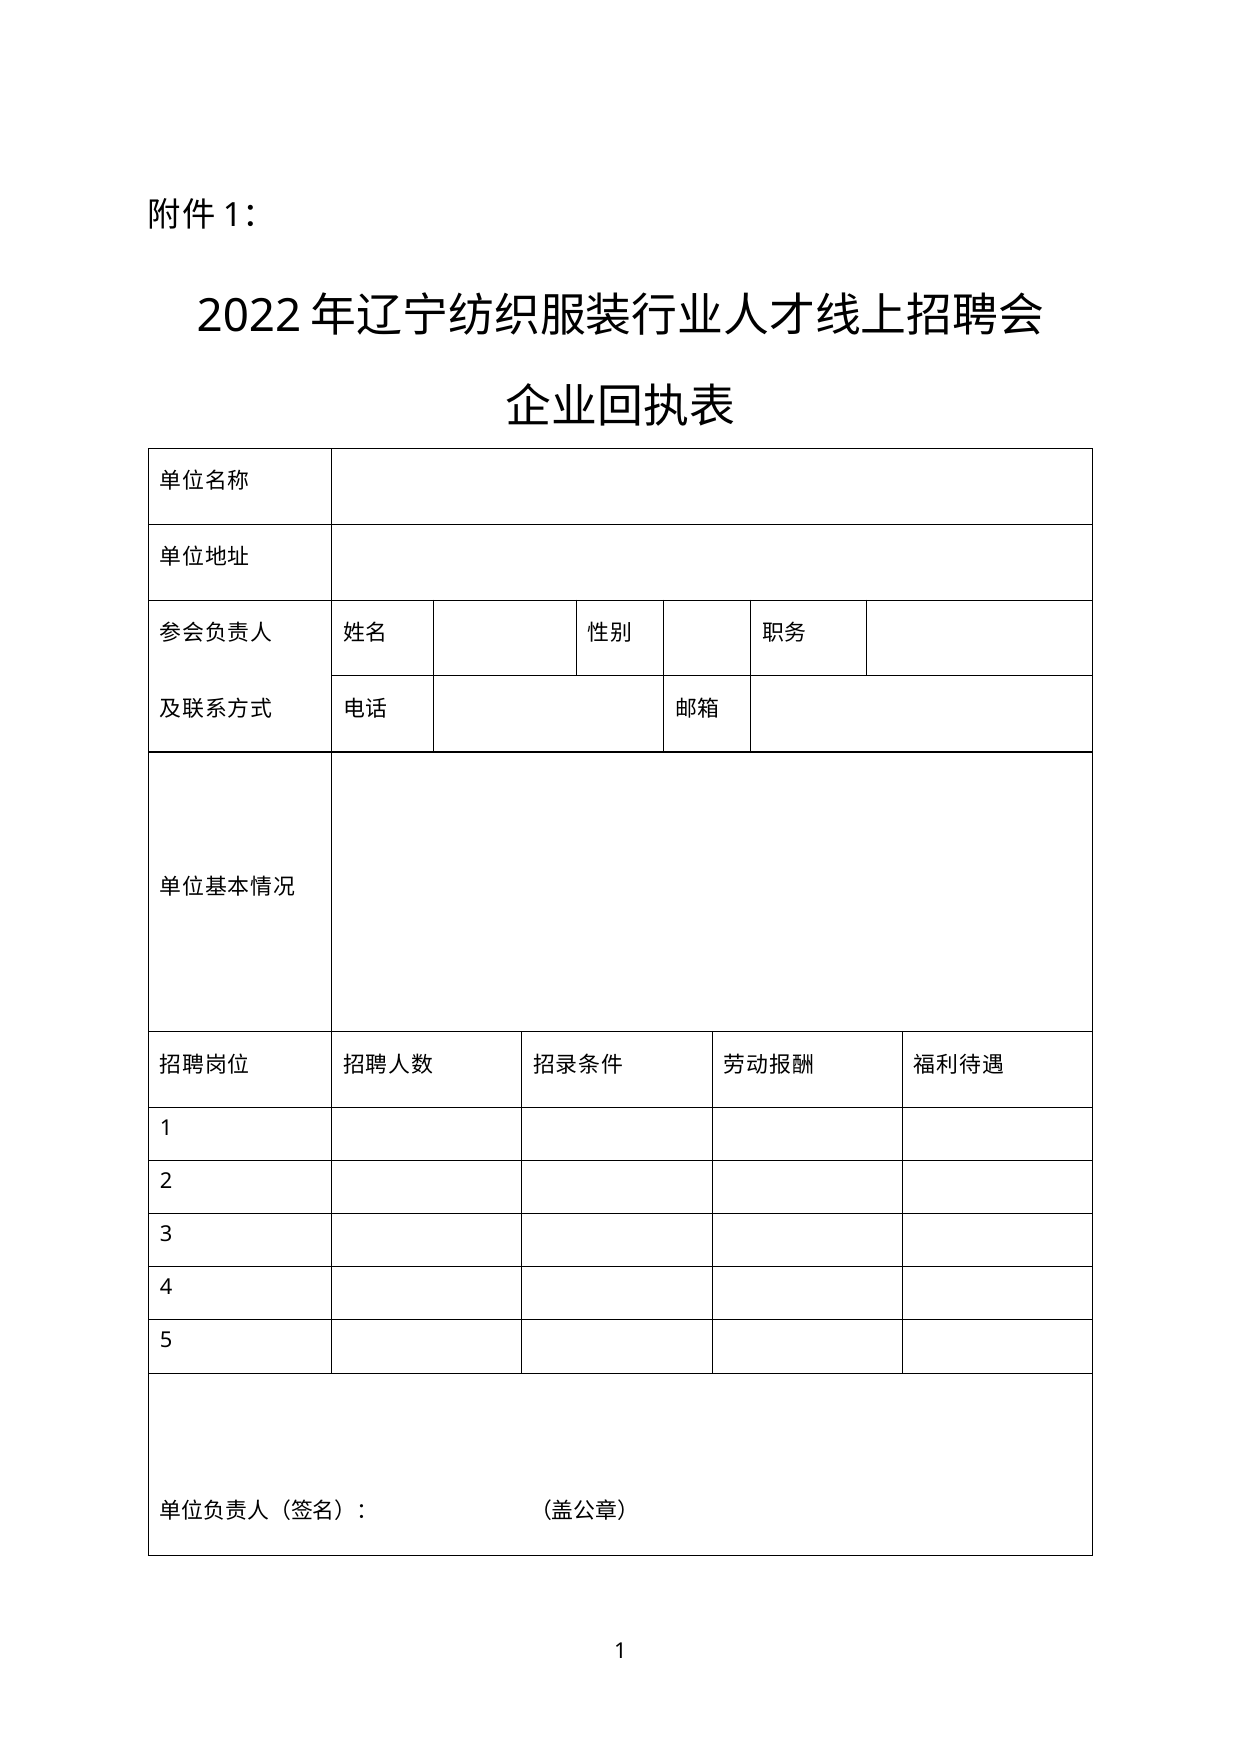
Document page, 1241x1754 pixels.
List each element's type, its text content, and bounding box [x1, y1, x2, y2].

table_cell [189, 1161, 331, 1213]
table_cell [189, 1320, 331, 1372]
table_cell [332, 525, 1092, 599]
text 企业回执表 [148, 357, 1092, 448]
table_cell 招录条件 [522, 1032, 712, 1107]
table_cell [149, 1374, 1092, 1555]
table_cell [713, 1320, 902, 1372]
table_cell [867, 601, 1092, 675]
table_cell [713, 1108, 902, 1160]
table_cell [189, 1267, 331, 1319]
table_cell 单位基本情况 [149, 753, 331, 1031]
table_cell [713, 1267, 902, 1319]
table_header 单位名称 [149, 449, 331, 524]
table_cell 3 [149, 1214, 189, 1266]
table_cell [434, 601, 576, 675]
table_cell [332, 753, 1092, 1031]
table_cell [522, 1161, 712, 1213]
table_cell [903, 1108, 1092, 1160]
table_cell 招聘岗位 [149, 1032, 331, 1107]
table_cell [903, 1267, 1092, 1319]
table_cell [332, 1320, 521, 1372]
table_cell 电话 [332, 676, 433, 751]
table_cell 姓名 [332, 601, 433, 675]
table_cell 招聘人数 [332, 1032, 521, 1107]
table_cell 参会负责人 及联系方式 [149, 601, 331, 751]
table_cell 单位地址 [149, 525, 331, 599]
table_cell [189, 1108, 331, 1160]
table_cell 性别 [577, 601, 663, 675]
table_cell 2 [149, 1161, 189, 1213]
table_cell [903, 1214, 1092, 1266]
table_cell 福利待遇 [903, 1032, 1092, 1107]
table_cell [189, 1214, 331, 1266]
table_cell [713, 1161, 902, 1213]
table_cell [522, 1214, 712, 1266]
table_cell 5 [149, 1320, 189, 1372]
table_cell [903, 1161, 1092, 1213]
table_header [332, 449, 1092, 524]
text 附件1： [148, 182, 1092, 243]
table_cell 邮箱 [664, 676, 750, 751]
table_cell [522, 1320, 712, 1372]
table_cell [522, 1108, 712, 1160]
table_cell 劳动报酬 [713, 1032, 902, 1107]
table_cell 职务 [751, 601, 866, 675]
table_cell [332, 1161, 521, 1213]
table_cell 4 [149, 1267, 189, 1319]
table_cell [434, 676, 663, 751]
table_cell [332, 1267, 521, 1319]
table_cell [713, 1214, 902, 1266]
table_cell [664, 601, 750, 675]
table_cell [332, 1108, 521, 1160]
table_cell [522, 1267, 712, 1319]
table_cell 1 [149, 1108, 189, 1160]
table_cell [332, 1214, 521, 1266]
table_cell [751, 676, 1092, 751]
table_cell [903, 1320, 1092, 1372]
text 2022年辽宁纺织服装行业人才线上招聘会 [148, 267, 1092, 357]
